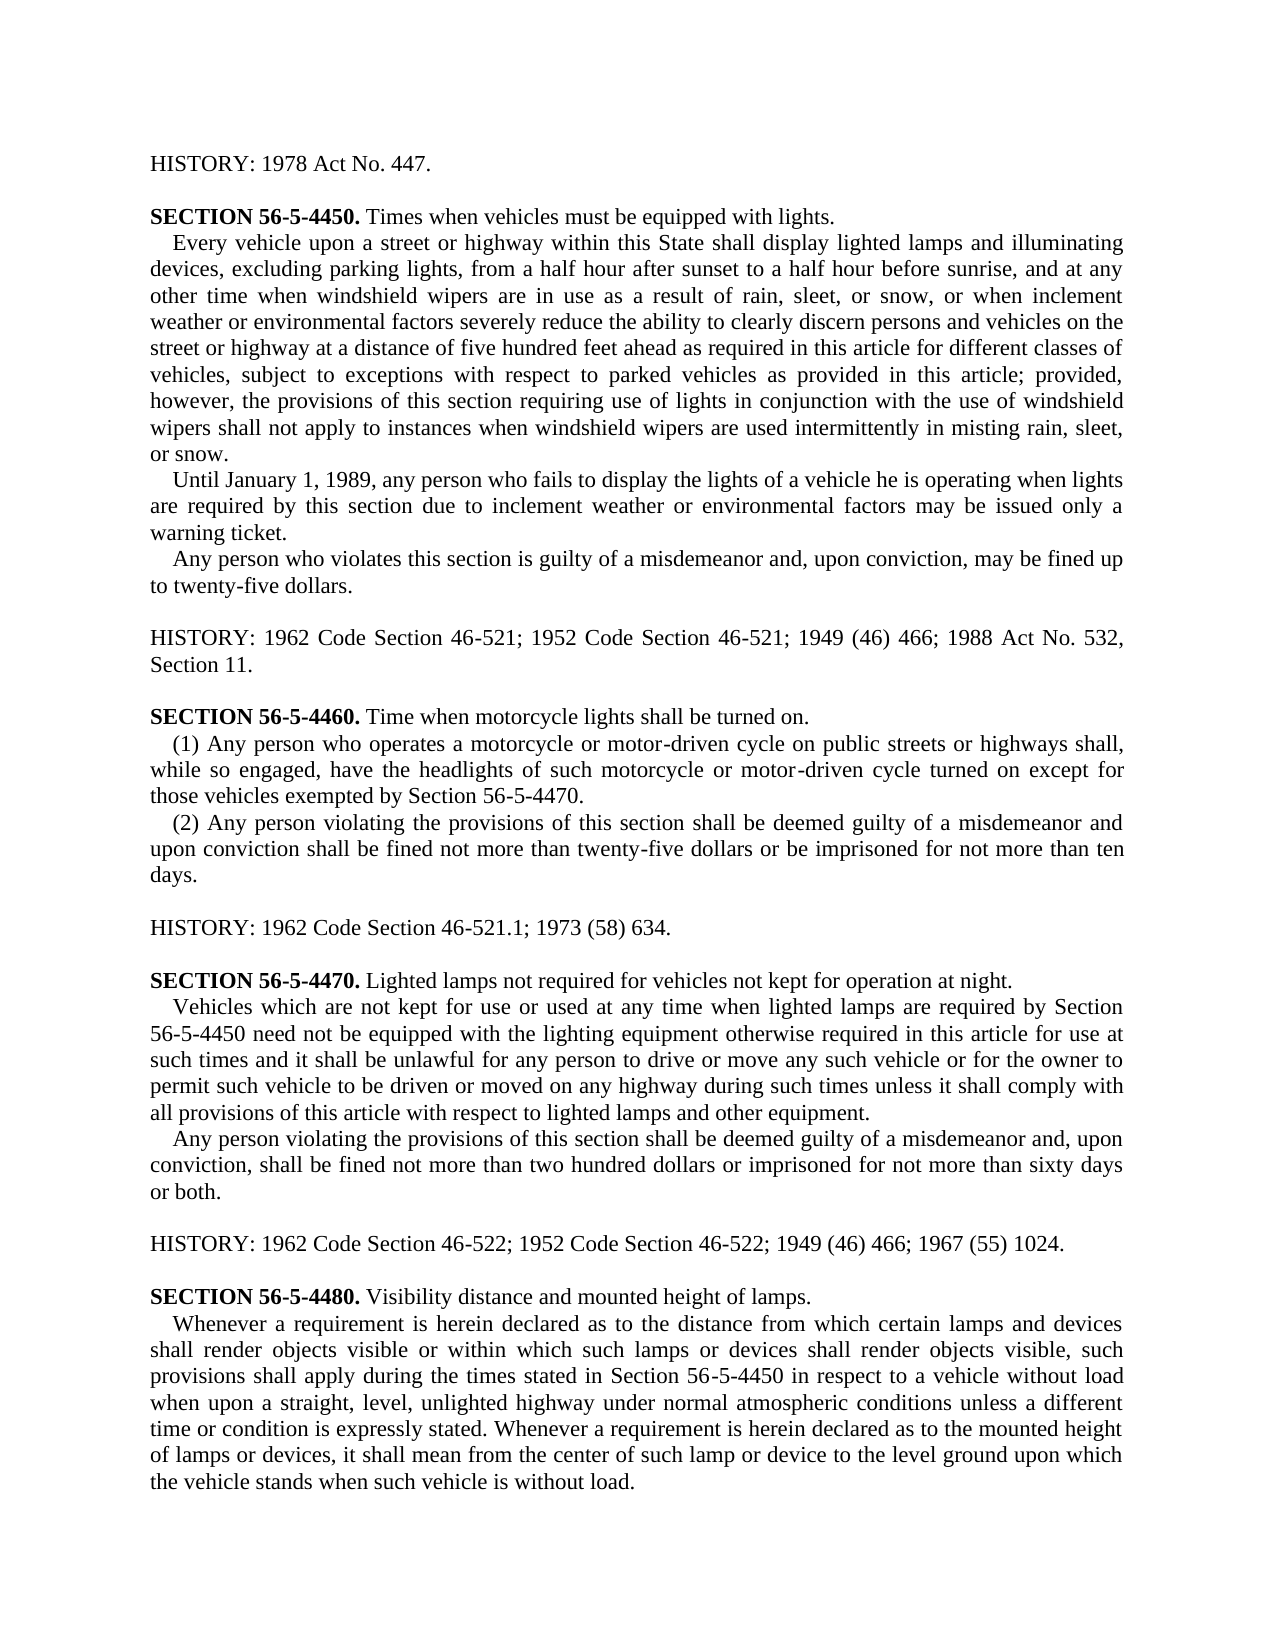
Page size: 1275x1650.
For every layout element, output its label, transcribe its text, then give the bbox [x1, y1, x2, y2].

text SECTION 56-5-4470. Lighted lamps not required for vehicles not kept for operation at night. [150, 967, 1125, 993]
text Any person violating the provisions of this section shall be deemed guilty of a misdemeanor and, upon conviction, shall be fined not more than two hundred dollars or imprisoned for not more than sixty days or both. [150, 1125, 1125, 1204]
text HISTORY: 1962 Code Section 46-522; 1952 Code Section 46-522; 1949 (46) 466; 1967 (55) 1024. [150, 1231, 1125, 1257]
text SECTION 56-5-4460. Time when motorcycle lights shall be turned on. [150, 703, 1125, 730]
text (2) Any person violating the provisions of this section shall be deemed guilty of a misdemeanor and upon conviction shall be fined not more than twenty-five dollars or be imprisoned for not more than ten days. [150, 809, 1125, 888]
text Vehicles which are not kept for use or used at any time when lighted lamps are required by Section 56-5-4450 need not be equipped with the lighting equipment otherwise required in this article for use at such times and it shall be unlawful for any person to drive or move any such vehicle or for the owner to permit such vehicle to be driven or moved on any highway during such times unless it shall comply with all provisions of this article with respect to lighted lamps and other equipment. [150, 993, 1125, 1125]
text (1) Any person who operates a motorcycle or motor-driven cycle on public streets or highways shall, while so engaged, have the headlights of such motorcycle or motor-driven cycle turned on except for those vehicles exempted by Section 56-5-4470. [150, 730, 1125, 809]
text HISTORY: 1978 Act No. 447. [150, 150, 1125, 176]
text SECTION 56-5-4480. Visibility distance and mounted height of lamps. [150, 1283, 1125, 1309]
text SECTION 56-5-4450. Times when vehicles must be equipped with lights. [150, 203, 1125, 229]
text Whenever a requirement is herein declared as to the distance from which certain lamps and devices shall render objects visible or within which such lamps or devices shall render objects visible, such provisions shall apply during the times stated in Section 56-5-4450 in respect to a vehicle without load when upon a straight, level, unlighted highway under normal atmospheric conditions unless a different time or condition is expressly stated. Whenever a requirement is herein declared as to the mounted height of lamps or devices, it shall mean from the center of such lamp or device to the level ground upon which the vehicle stands when such vehicle is without load. [150, 1309, 1125, 1494]
text Until January 1, 1989, any person who fails to display the lights of a vehicle he is operating when lights are required by this section due to inclement weather or environmental factors may be issued only a warning ticket. [150, 466, 1125, 545]
text HISTORY: 1962 Code Section 46-521.1; 1973 (58) 634. [150, 914, 1125, 941]
text Every vehicle upon a street or highway within this State shall display lighted lamps and illuminating devices, excluding parking lights, from a half hour after sunset to a half hour before sunrise, and at any other time when windshield wipers are in use as a result of rain, sleet, or snow, or when inclement weather or environmental factors severely reduce the ability to clearly discern persons and vehicles on the street or highway at a distance of five hundred feet ahead as required in this article for different classes of vehicles, subject to exceptions with respect to parked vehicles as provided in this article; provided, however, the provisions of this section requiring use of lights in conjunction with the use of windshield wipers shall not apply to instances when windshield wipers are used intermittently in misting rain, sleet, or snow. [150, 229, 1125, 466]
text HISTORY: 1962 Code Section 46-521; 1952 Code Section 46-521; 1949 (46) 466; 1988 Act No. 532, Section 11. [150, 624, 1125, 677]
text Any person who violates this section is guilty of a misdemeanor and, upon conviction, may be fined up to twenty-five dollars. [150, 545, 1125, 598]
